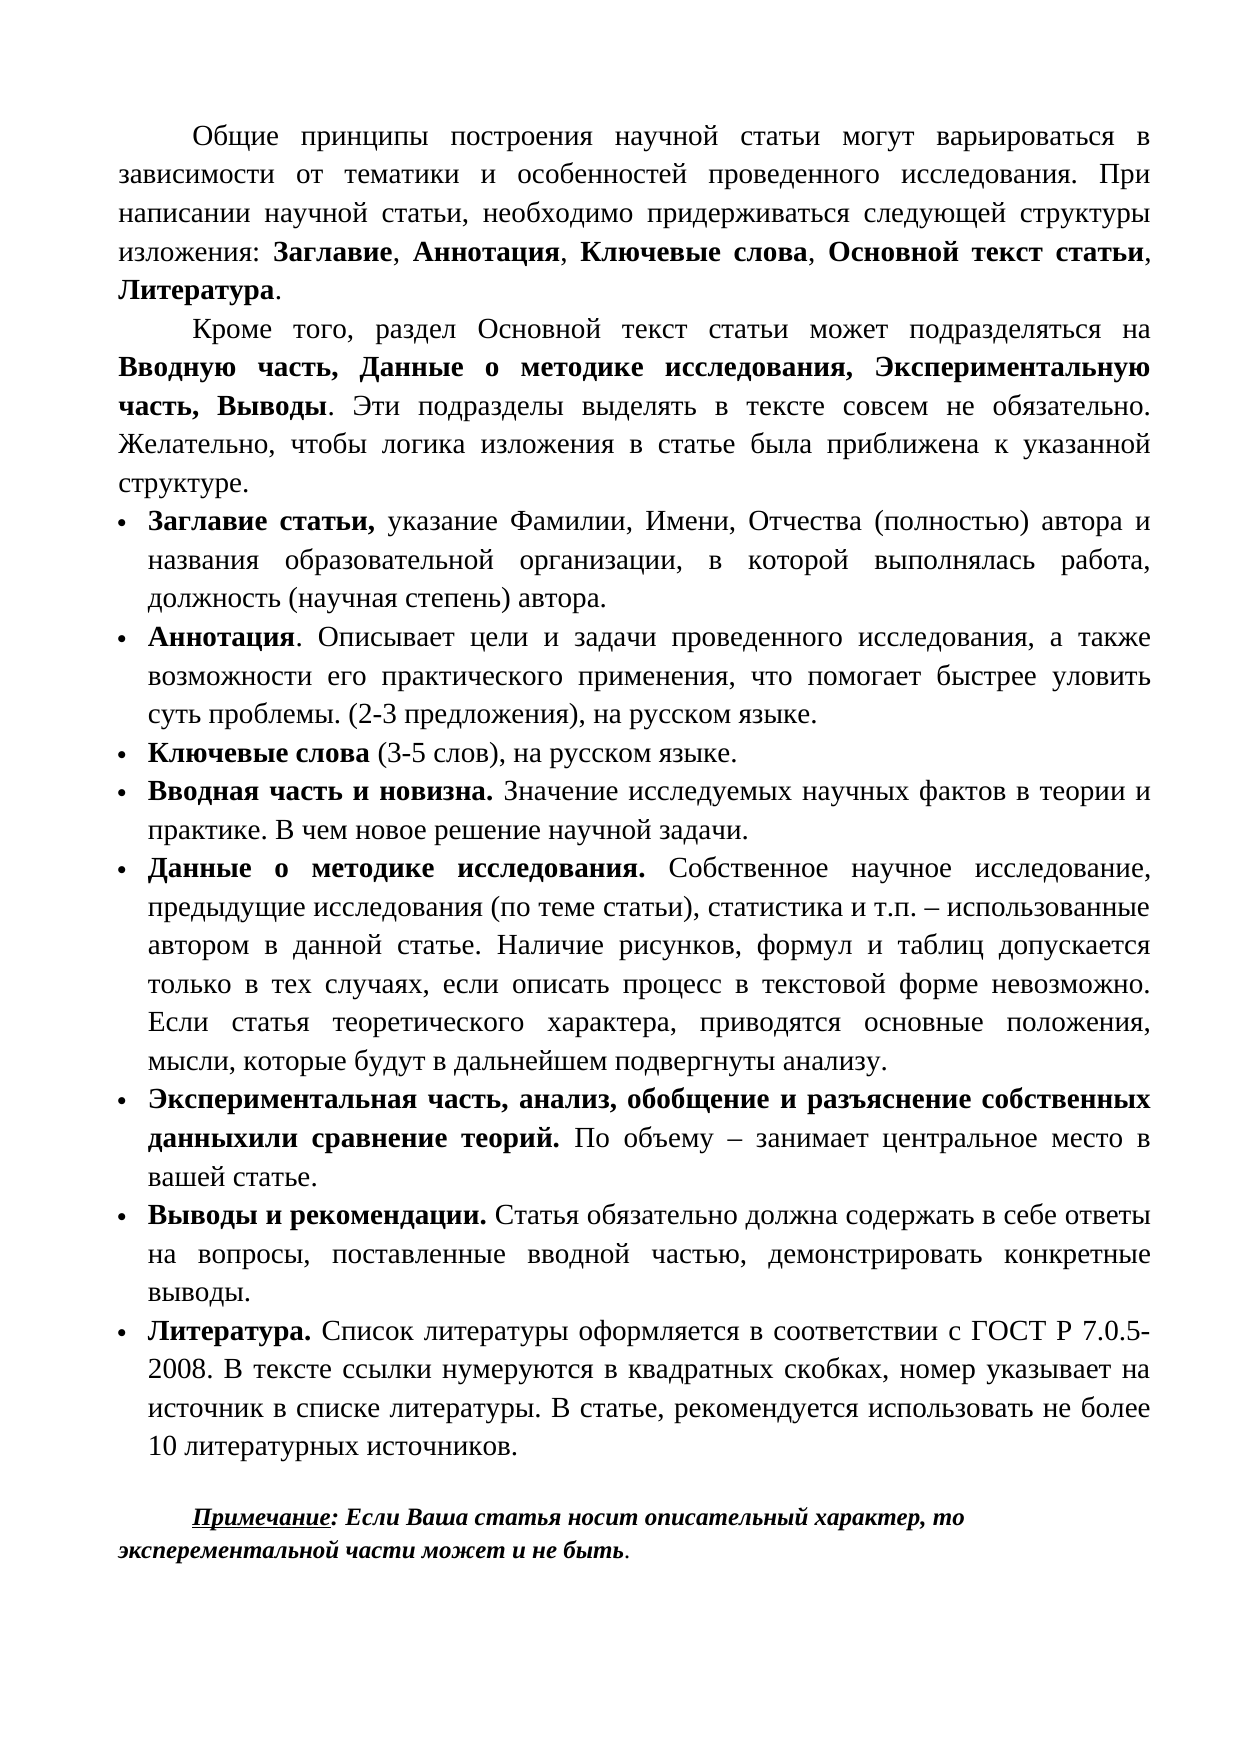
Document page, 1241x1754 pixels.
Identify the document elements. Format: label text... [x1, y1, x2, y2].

list Литература. Список литературы оформляется в соответствии с ГОСТ Р 7.0.5-2008. В тексте ссылки нумеруются в квадратных скобках, номер указывает на источник в списке литературы. В статье, рекомендуется использовать не более 10 литературных источников. [118, 1313, 1152, 1462]
list Выводы и рекомендации. Статья обязательно должна содержать в себе ответы на вопросы, поставленные вводной частью, демонстрировать конкретные выводы. [118, 1197, 1152, 1308]
list Ключевые слова (3-5 слов), на русском языке. [118, 735, 1152, 768]
text Общие принципы построения научной статьи могут варьироваться в зависимости от тематики и особенностей проведенного исследования. При написании научной статьи, необходимо придерживаться следующей структуры изложения: Заглавие, Аннотация, Ключевые слова, Основной текст статьи, Литература. [118, 118, 1152, 306]
list Данные о методике исследования. Собственное научное исследование, предыдущие исследования (по теме статьи), статистика и т.п. – использованные автором в данной статье. Наличие рисунков, формул и таблиц допускается только в тех случаях, если описать процесс в текстовой форме невозможно. Если статья теоретического характера, приводятся основные положения, мысли, которые будут в дальнейшем подвергнуты анализу. [118, 850, 1152, 1077]
list Заглавие статьи, указание Фамилии, Имени, Отчества (полностью) автора и названия образовательной организации, в которой выполнялась работа, должность (научная степень) автора. [118, 503, 1152, 614]
text Кроме того, раздел Основной текст статьи может подразделяться на Вводную часть, Данные о методике исследования, Экспериментальную часть, Выводы. Эти подразделы выделять в тексте совсем не обязательно. Желательно, чтобы логика изложения в статье была приближена к указанной структуре. [118, 311, 1152, 498]
text Примечание: Если Ваша статья носит описательный характер, то эксперементальной части может и не быть. [118, 1502, 1152, 1564]
list Экспериментальная часть, анализ, обобщение и разъяснение собственных данныхили сравнение теорий. По объему – занимает центральное место в вашей статье. [118, 1082, 1152, 1192]
list Аннотация. Описывает цели и задачи проведенного исследования, а также возможности его практического применения, что помогает быстрее уловить суть проблемы. (2-3 предложения), на русском языке. [118, 619, 1152, 730]
list Вводная часть и новизна. Значение исследуемых научных фактов в теории и практике. В чем новое решение научной задачи. [118, 773, 1152, 845]
